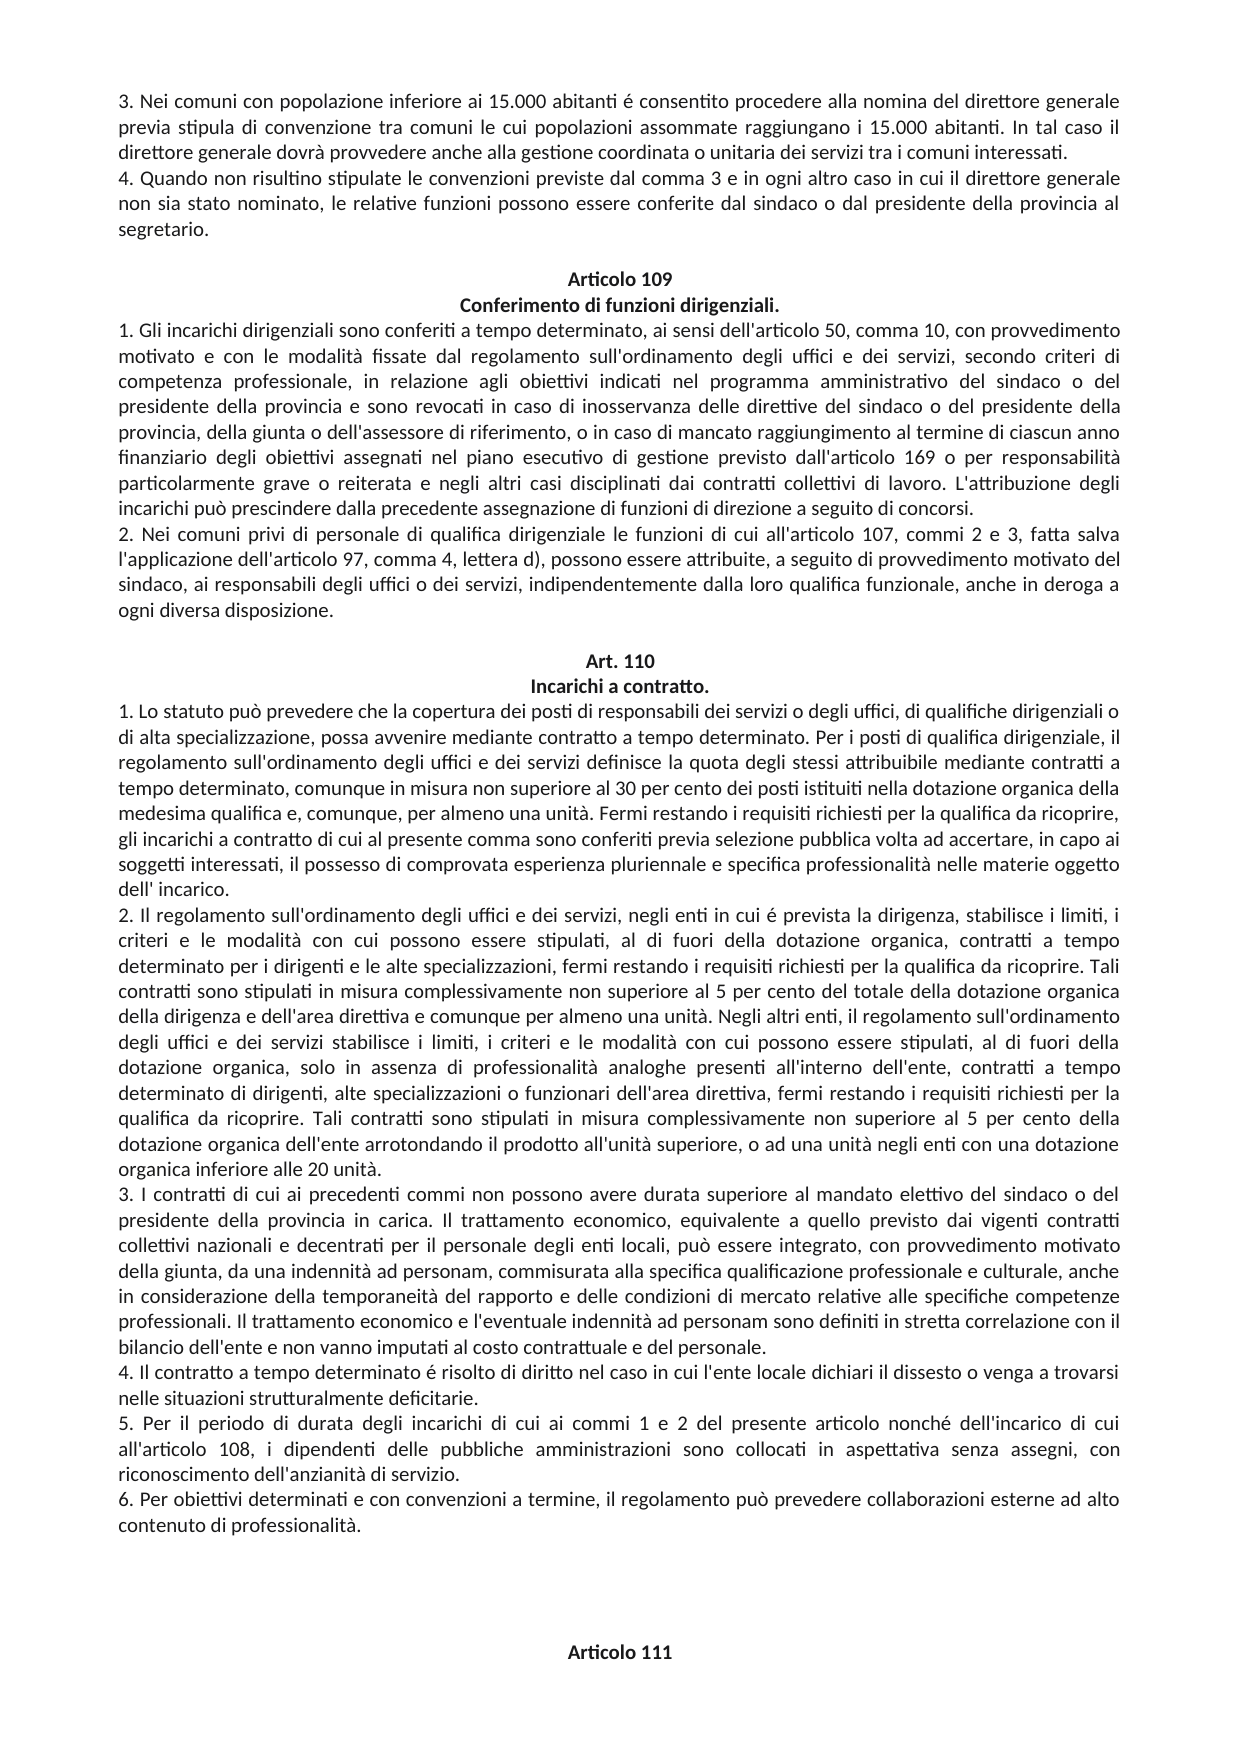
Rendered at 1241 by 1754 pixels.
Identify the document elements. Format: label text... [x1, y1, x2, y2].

text 4. Il contratto a tempo determinato é risolto di diritto nel caso in cui l'ente locale dichiari il dissesto o venga a trovarsi nelle situazioni strutturalmente deficitarie. [118, 1359, 1122, 1410]
text 2. Nei comuni privi di personale di qualifica dirigenziale le funzioni di cui all'articolo 107, commi 2 e 3, fatta salva l'applicazione dell'articolo 97, comma 4, lettera d), possono essere attribuite, a seguito di provvedimento motivato del sindaco, ai responsabili degli uffici o dei servizi, indipendentemente dalla loro qualifica funzionale, anche in deroga a ogni diversa disposizione. [118, 521, 1122, 622]
text 1. Lo statuto può prevedere che la copertura dei posti di responsabili dei servizi o degli uffici, di qualifiche dirigenziali o di alta specializzazione, possa avvenire mediante contratto a tempo determinato. Per i posti di qualifica dirigenziale, il regolamento sull'ordinamento degli uffici e dei servizi definisce la quota degli stessi attribuibile mediante contratti a tempo determinato, comunque in misura non superiore al 30 per cento dei posti istituiti nella dotazione organica della medesima qualifica e, comunque, per almeno una unità. Fermi restando i requisiti richiesti per la qualifica da ricoprire, gli incarichi a contratto di cui al presente comma sono conferiti previa selezione pubblica volta ad accertare, in capo ai soggetti interessati, il possesso di comprovata esperienza pluriennale e specifica professionalità nelle materie oggetto dell' incarico. [118, 699, 1122, 902]
text 3. I contratti di cui ai precedenti commi non possono avere durata superiore al mandato elettivo del sindaco o del presidente della provincia in carica. Il trattamento economico, equivalente a quello previsto dai vigenti contratti collettivi nazionali e decentrati per il personale degli enti locali, può essere integrato, con provvedimento motivato della giunta, da una indennità ad personam, commisurata alla specifica qualificazione professionale e culturale, anche in considerazione della temporaneità del rapporto e delle condizioni di mercato relative alle specifiche competenze professionali. Il trattamento economico e l'eventuale indennità ad personam sono definiti in stretta correlazione con il bilancio dell'ente e non vanno imputati al costo contrattuale e del personale. [118, 1182, 1122, 1359]
text 6. Per obiettivi determinati e con convenzioni a termine, il regolamento può prevedere collaborazioni esterne ad alto contenuto di professionalità. [118, 1487, 1122, 1537]
text 4. Quando non risultino stipulate le convenzioni previste dal comma 3 e in ogni altro caso in cui il direttore generale non sia stato nominato, le relative funzioni possono essere conferite dal sindaco o dal presidente della provincia al segretario. [118, 165, 1122, 241]
text 5. Per il periodo di durata degli incarichi di cui ai commi 1 e 2 del presente articolo nonché dell'incarico di cui all'articolo 108, i dipendenti delle pubbliche amministrazioni sono collocati in aspettativa senza assegni, con riconoscimento dell'anzianità di servizio. [118, 1410, 1122, 1487]
text 3. Nei comuni con popolazione inferiore ai 15.000 abitanti é consentito procedere alla nomina del direttore generale previa stipula di convenzione tra comuni le cui popolazioni assommate raggiungano i 15.000 abitanti. In tal caso il direttore generale dovrà provvedere anche alla gestione coordinata o unitaria dei servizi tra i comuni interessati. [118, 89, 1122, 165]
text Articolo 109 [118, 267, 1122, 292]
text Articolo 111 [118, 1639, 1122, 1664]
text Incarichi a contratto. [118, 673, 1122, 699]
text 2. Il regolamento sull'ordinamento degli uffici e dei servizi, negli enti in cui é prevista la dirigenza, stabilisce i limiti, i criteri e le modalità con cui possono essere stipulati, al di fuori della dotazione organica, contratti a tempo determinato per i dirigenti e le alte specializzazioni, fermi restando i requisiti richiesti per la qualifica da ricoprire. Tali contratti sono stipulati in misura complessivamente non superiore al 5 per cento del totale della dotazione organica della dirigenza e dell'area direttiva e comunque per almeno una unità. Negli altri enti, il regolamento sull'ordinamento degli uffici e dei servizi stabilisce i limiti, i criteri e le modalità con cui possono essere stipulati, al di fuori della dotazione organica, solo in assenza di professionalità analoghe presenti all'interno dell'ente, contratti a tempo determinato di dirigenti, alte specializzazioni o funzionari dell'area direttiva, fermi restando i requisiti richiesti per la qualifica da ricoprire. Tali contratti sono stipulati in misura complessivamente non superiore al 5 per cento della dotazione organica dell'ente arrotondando il prodotto all'unità superiore, o ad una unità negli enti con una dotazione organica inferiore alle 20 unità. [118, 902, 1122, 1182]
text Art. 110 [118, 648, 1122, 673]
text Conferimento di funzioni dirigenziali. [118, 292, 1122, 317]
text 1. Gli incarichi dirigenziali sono conferiti a tempo determinato, ai sensi dell'articolo 50, comma 10, con provvedimento motivato e con le modalità fissate dal regolamento sull'ordinamento degli uffici e dei servizi, secondo criteri di competenza professionale, in relazione agli obiettivi indicati nel programma amministrativo del sindaco o del presidente della provincia e sono revocati in caso di inosservanza delle direttive del sindaco o del presidente della provincia, della giunta o dell'assessore di riferimento, o in caso di mancato raggiungimento al termine di ciascun anno finanziario degli obiettivi assegnati nel piano esecutivo di gestione previsto dall'articolo 169 o per responsabilità particolarmente grave o reiterata e negli altri casi disciplinati dai contratti collettivi di lavoro. L'attribuzione degli incarichi può prescindere dalla precedente assegnazione di funzioni di direzione a seguito di concorsi. [118, 317, 1122, 521]
